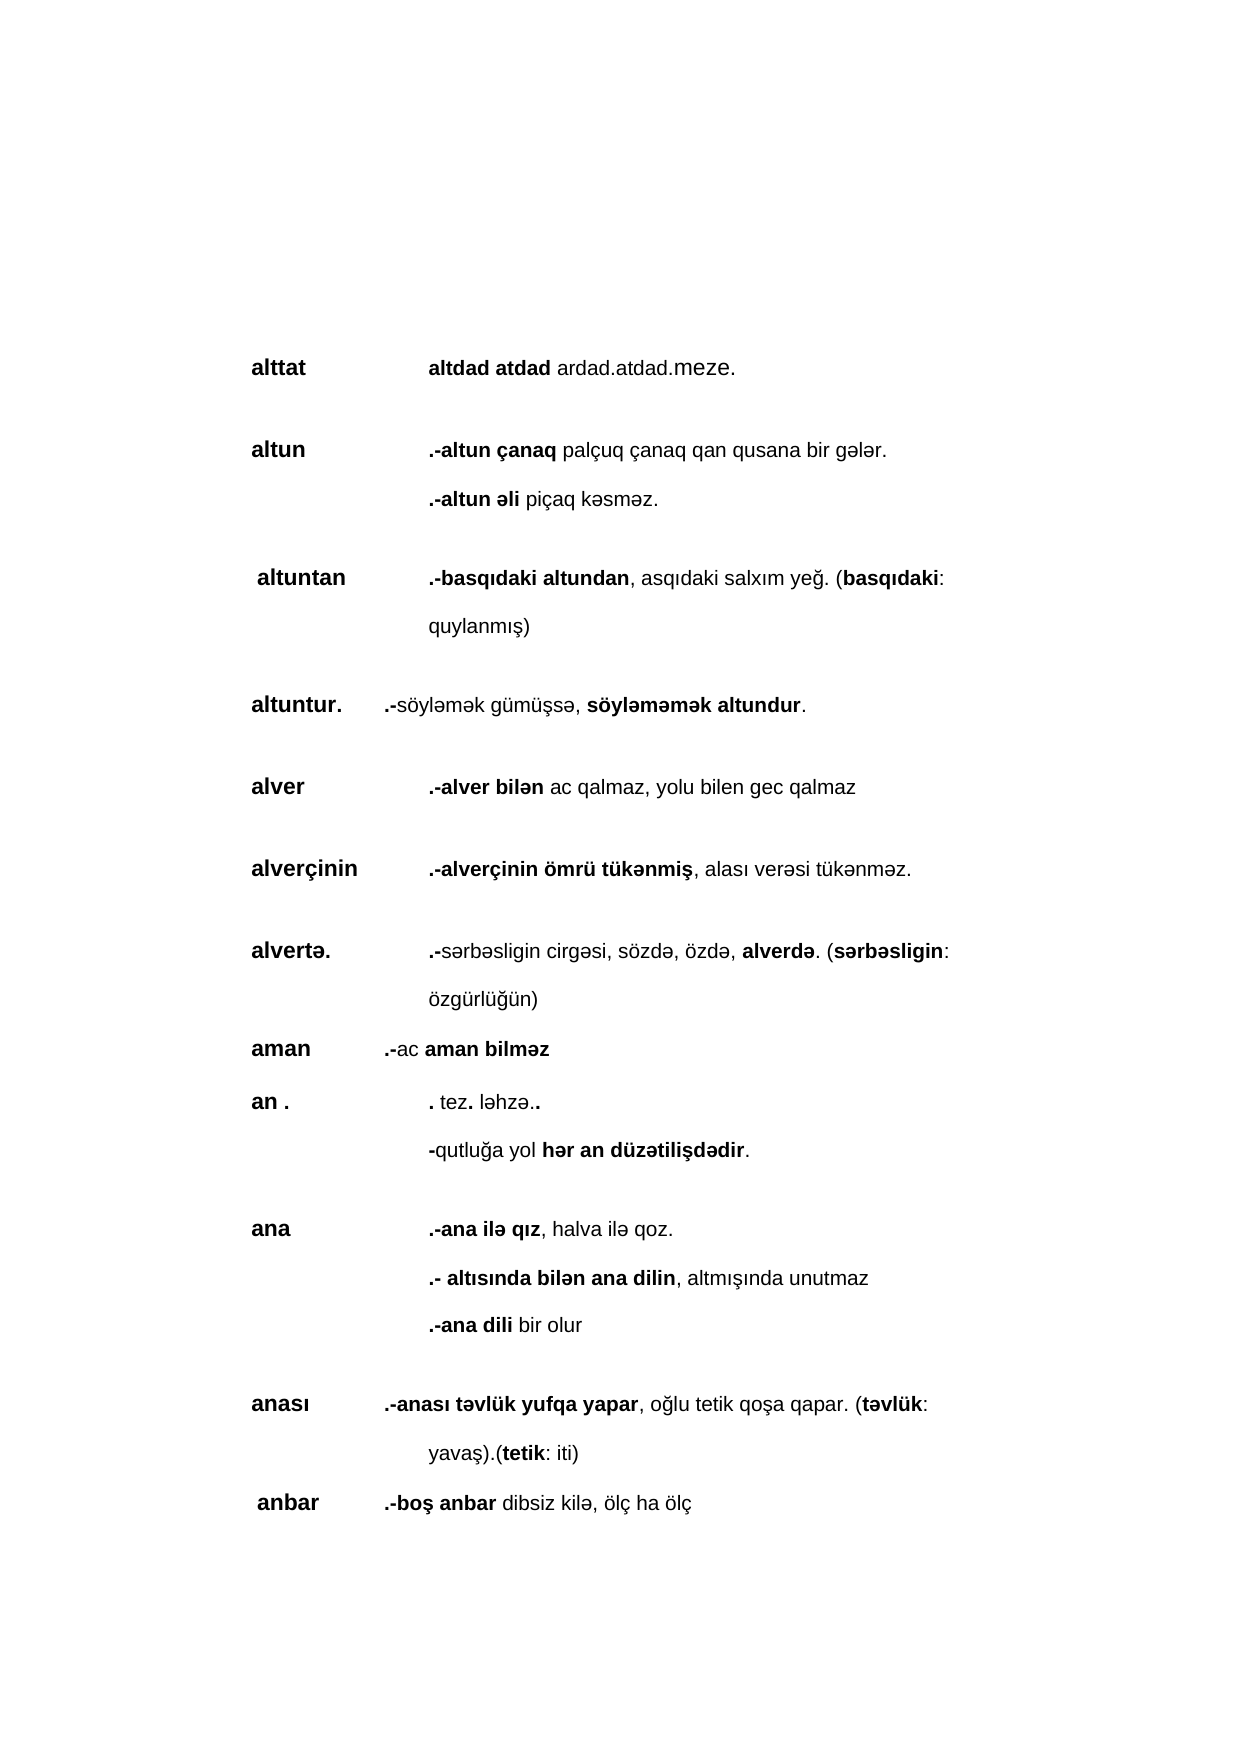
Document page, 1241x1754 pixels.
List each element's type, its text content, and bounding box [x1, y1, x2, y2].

text altun .-altun çanaq palçuq çanaq qan qusana bir gələr. .-altun əli piçaq kəsməz. [251, 436, 983, 511]
text alver .-alver bilən ac qalmaz, yolu bilen gec qalmaz [251, 773, 989, 799]
text alttat altdad atdad ardad.atdad.meze. [251, 354, 989, 381]
text alverçinin .-alverçinin ömrü tükənmiş, alası verəsi tükənməz. [251, 855, 983, 881]
text anbar .-boş anbar dibsiz kilə, ölç ha ölç [251, 1488, 989, 1515]
text an . . tez. ləhzə.. -qutluğa yol hər an düzətilişdədir. [251, 1088, 989, 1162]
text alvertə. .-sərbəsligin cirgəsi, sözdə, özdə, alverdə. (sərbəsligin: özgürlüğün) [251, 937, 989, 1011]
text ana .-ana ilə qız, halva ilə qoz. .- altısında bilən ana dilin, altmışında unutmaz .-ana dili bir olur [251, 1215, 983, 1337]
text altuntur. .-söyləmək gümüşsə, söyləməmək altundur. [251, 691, 989, 717]
text anası .-anası təvlük yufqa yapar, oğlu tetik qoşa qapar. (təvlük: yavaş).(tetik: iti) [251, 1390, 989, 1464]
text altuntan .-basqıdaki altundan, asqıdaki salxım yeğ. (basqıdaki: quylanmış) [251, 564, 983, 638]
text aman .-ac aman bilməz [251, 1035, 989, 1061]
